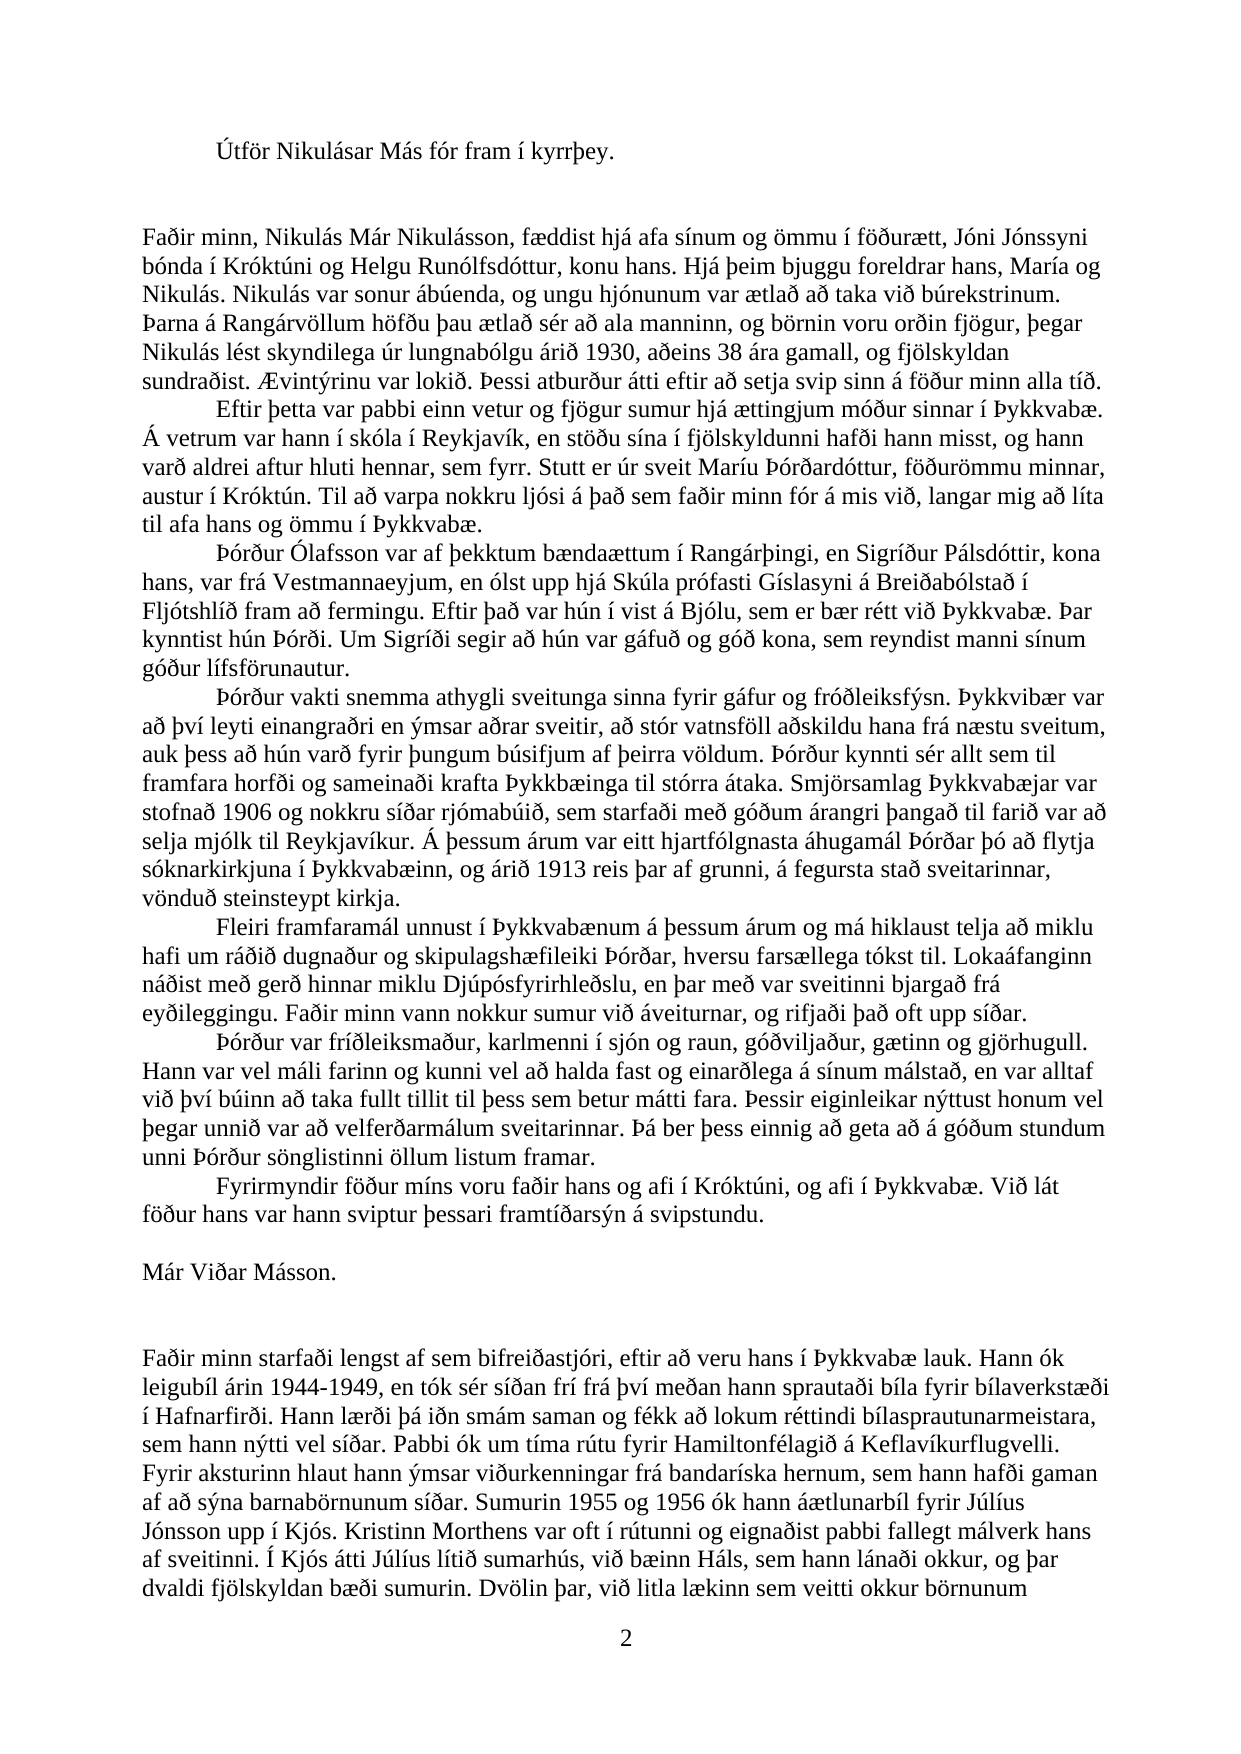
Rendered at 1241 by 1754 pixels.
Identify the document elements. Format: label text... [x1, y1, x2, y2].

text Þórður Ólafsson var af þekktum bændaættum í Rangárþingi, en Sigríður Pálsdóttir, kona hans, var frá Vestmannaeyjum, en ólst upp hjá Skúla prófasti Gíslasyni á Breiðabólstað í Fljótshlíð fram að fermingu. Eftir það var hún í vist á Bjólu, sem er bær rétt við Þykkvabæ. Þar kynntist hún Þórði. Um Sigríði segir að hún var gáfuð og góð kona, sem reyndist manni sínum góður lífsförunautur. [142, 538, 1110, 682]
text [142, 1343, 1110, 1602]
text Þórður var fríðleiksmaður, karlmenni í sjón og raun, góðviljaður, gætinn og gjörhugull. Hann var vel máli farinn og kunni vel að halda fast og einarðlega á sínum málstað, en var alltaf við því búinn að taka fullt tillit til þess sem betur mátti fara. Þessir eiginleikar nýttust honum vel þegar unnið var að velferðarmálum sveitarinnar. Þá ber þess einnig að geta að á góðum stundum unni Þórður sönglistinni öllum listum framar. [142, 1027, 1110, 1171]
text Fleiri framfaramál unnust í Þykkvabænum á þessum árum og má hiklaust telja að miklu hafi um ráðið dugnaður og skipulagshæfileiki Þórðar, hversu farsællega tókst til. Lokaáfanginn náðist með gerð hinnar miklu Djúpósfyrirhleðslu, en þar með var sveitinni bjargað frá eyðileggingu. Faðir minn vann nokkur sumur við áveiturnar, og rifjaði það oft upp síðar. [142, 912, 1110, 1027]
text Fyrirmyndir föður míns voru faðir hans og afi í Króktúni, og afi í Þykkvabæ. Við lát föður hans var hann sviptur þessari framtíðarsýn á svipstundu. [142, 1171, 1110, 1228]
text Már Viðar Másson. [142, 1257, 1110, 1286]
text Þórður vakti snemma athygli sveitunga sinna fyrir gáfur og fróðleiksfýsn. Þykkvibær var að því leyti einangraðri en ýmsar aðrar sveitir, að stór vatnsföll aðskildu hana frá næstu sveitum, auk þess að hún varð fyrir þungum búsifjum af þeirra völdum. Þórður kynnti sér allt sem til framfara horfði og sameinaði krafta Þykkbæinga til stórra átaka. Smjörsamlag Þykkvabæjar var stofnað 1906 og nokkru síðar rjómabúið, sem starfaði með góðum árangri þangað til farið var að selja mjólk til Reykjavíkur. Á þessum árum var eitt hjartfólgnasta áhugamál Þórðar þó að flytja sóknarkirkjuna í Þykkvabæinn, og árið 1913 reis þar af grunni, á fegursta stað sveitarinnar, vönduð steinsteypt kirkja. [142, 682, 1110, 912]
text Eftir þetta var pabbi einn vetur og fjögur sumur hjá ættingjum móður sinnar í Þykkvabæ. Á vetrum var hann í skóla í Reykjavík, en stöðu sína í fjölskyldunni hafði hann misst, og hann varð aldrei aftur hluti hennar, sem fyrr. Stutt er úr sveit Maríu Þórðardóttur, föðurömmu minnar, austur í Króktún. Til að varpa nokkru ljósi á það sem faðir minn fór á mis við, langar mig að líta til afa hans og ömmu í Þykkvabæ. [142, 394, 1110, 538]
text Útför Nikulásar Más fór fram í kyrrþey. [142, 136, 1110, 164]
text Faðir minn, Nikulás Már Nikulásson, fæddist hjá afa sínum og ömmu í föðurætt, Jóni Jónssyni bónda í Króktúni og Helgu Runólfsdóttur, konu hans. Hjá þeim bjuggu foreldrar hans, María og Nikulás. Nikulás var sonur ábúenda, og ungu hjónunum var ætlað að taka við búrekstrinum. Þarna á Rangárvöllum höfðu þau ætlað sér að ala manninn, og börnin voru orðin fjögur, þegar Nikulás lést skyndilega úr lungnabólgu árið 1930, aðeins 38 ára gamall, og fjölskyldan sundraðist. Ævintýrinu var lokið. Þessi atburður átti eftir að setja svip sinn á föður minn alla tíð. [142, 222, 1110, 394]
